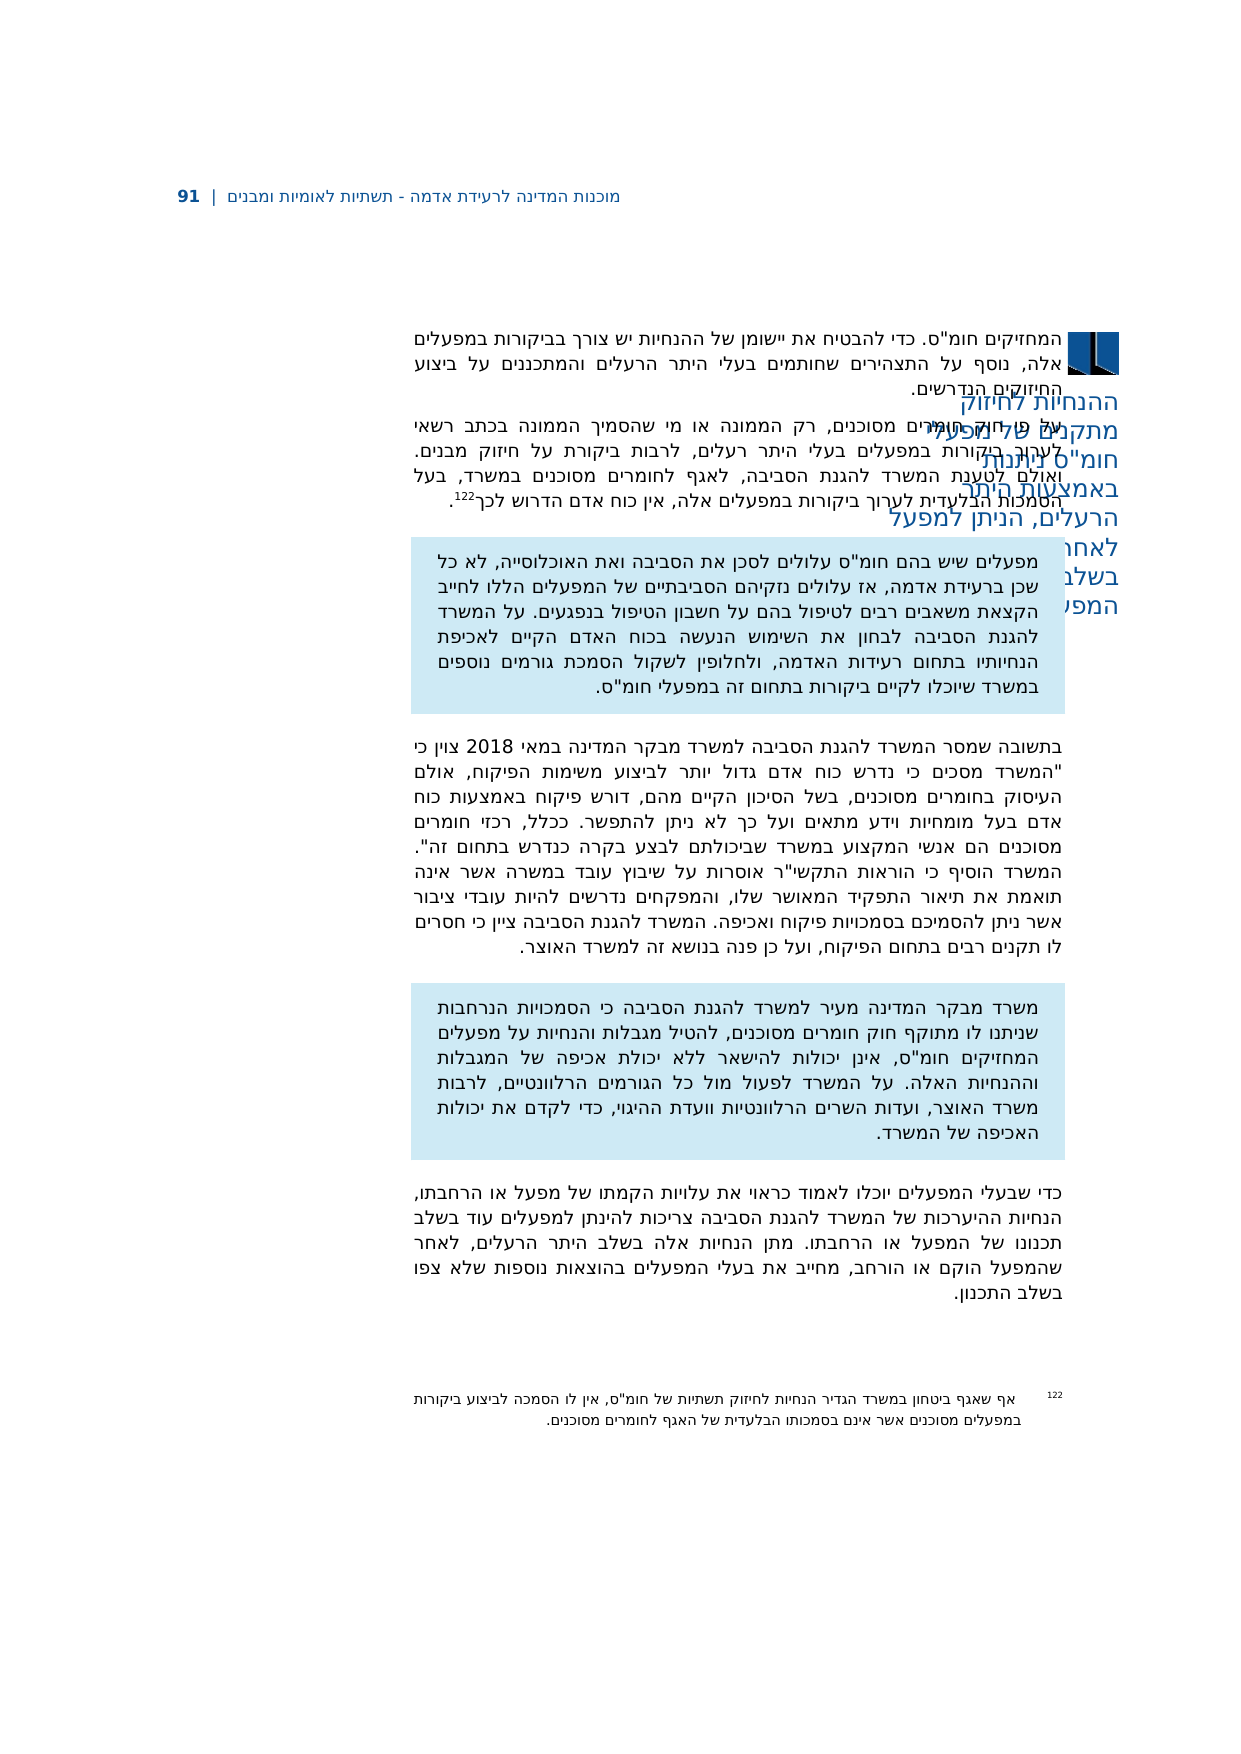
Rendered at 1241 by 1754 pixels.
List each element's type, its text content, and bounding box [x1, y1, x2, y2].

text מפעלים שיש בהם חומ"ס עלולים לסכן את הסביבה ואת האוכלוסייה, לא כל שכן ברעידת אדמה, אז עלולים נזקיהם הסביבתיים של המפעלים הללו לחייב הקצאת משאבים רבים לטיפול בהם על חשבון הטיפול בנפגעים. על המשרד להגנת הסביבה לבחון את השימוש הנעשה בכוח האדם הקיים לאכיפת הנחיותיו בתחום רעידות האדמה, ולחלופין לשקול הסמכת גורמים נוספים במשרד שיוכלו לקיים ביקורות בתחום זה במפעלי חומ"ס. [414, 541, 1062, 711]
text על פי חוק חומרים מסוכנים, רק הממונה או מי שהסמיך הממונה בכתב רשאי לערוך ביקורות במפעלים בעלי היתר רעלים, לרבות ביקורת על חיזוק מבנים. ואולם לטענת המשרד להגנת הסביבה, לאגף לחומרים מסוכנים במשרד, בעל הסמכות הבלעדית לערוך ביקורות במפעלים אלה, אין כוח אדם הדרוש לכך. [413, 412, 1063, 512]
text משרד מבקר המדינה מעיר למשרד להגנת הסביבה כי הסמכויות הנרחבות שניתנו לו מתוקף חוק חומרים מסוכנים, להטיל מגבלות והנחיות על מפעלים המחזיקים חומ"ס, אינן יכולות להישאר ללא יכולת אכיפה של המגבלות וההנחיות האלה. על המשרד לפעול מול כל הגורמים הרלוונטיים, לרבות משרד האוצר, ועדות השרים הרלוונטיות וועדת ההיגוי, כדי לקדם את יכולות האכיפה של המשרד. [414, 986, 1062, 1157]
picture [1067, 332, 1119, 375]
text כדי שבעלי המפעלים יוכלו לאמוד כראוי את עלויות הקמתו של מפעל או הרחבתו, הנחיות ההיערכות של המשרד להגנת הסביבה צריכות להינתן למפעלים עוד בשלב תכנונו של המפעל או הרחבתו. מתן הנחיות אלה בשלב היתר הרעלים, לאחר שהמפעל הוקם או הורחב, מחייב את בעלי המפעלים בהוצאות נוספות שלא צפו בשלב התכנון. [413, 1179, 1063, 1304]
text בתשובה שמסר המשרד להגנת הסביבה למשרד מבקר המדינה במאי 2018 צוין כי "המשרד מסכים כי נדרש כוח אדם גדול יותר לביצוע משימות הפיקוח, אולם העיסוק בחומרים מסוכנים, בשל הסיכון הקיים מהם, דורש פיקוח באמצעות כוח אדם בעל מומחיות וידע מתאים ועל כך לא ניתן להתפשר. ככלל, רכזי חומרים מסוכנים הם אנשי המקצוע במשרד שביכולתם לבצע בקרה כנדרש בתחום זה". המשרד הוסיף כי הוראות התקשי"ר אוסרות על שיבוץ עובד במשרה אשר אינה תואמת את תיאור התפקיד המאושר שלו, והמפקחים נדרשים להיות עובדי ציבור אשר ניתן להסמיכם בסמכויות פיקוח ואכיפה. המשרד להגנת הסביבה ציין כי חסרים לו תקנים רבים בתחום הפיקוח, ועל כן פנה בנושא זה למשרד האוצר. [413, 733, 1063, 958]
text בשלב ראשון מיפה המשרד להגנת הסביבה את כל המפעלים בעלי היתר רעלים ובחר מהם כ-300 מפעלים מסכני אוכלוסייה העומדים באמות המידה של דירקטיבת סֶווֶסוֹ. אלה דורגו על פי רמת המסוכנות שלהם ונקבע להם סדר לטיפול. 60 המפעלים הראשונים ברשימה קיבלו הנחיות לחיזוק מתקני חומ"ס באמצעות היתר רעלים בשנת 2016; עוד 40 מפעלים - בשנת 2017; כ-100 מפעלים צפויים לקבל את ההנחיות בשנים 2018 - 2019, ו-100 האחרונים בשנים 2021 - 2022. באמצעות ההנחיות האלה המשרד להגנת הסביבה מבקש להבטיח כי בשנים הקרובות תשופר העמידות במסוכנים ביותר מכלל המפעלים המחזיקים חומ"ס. כדי להבטיח את יישומן של ההנחיות יש צורך בביקורות במפעלים אלה, נוסף על התצהירים שחותמים בעלי היתר הרעלים והמתכננים על ביצוע החיזוקים הנדרשים. [413, 325, 1063, 400]
